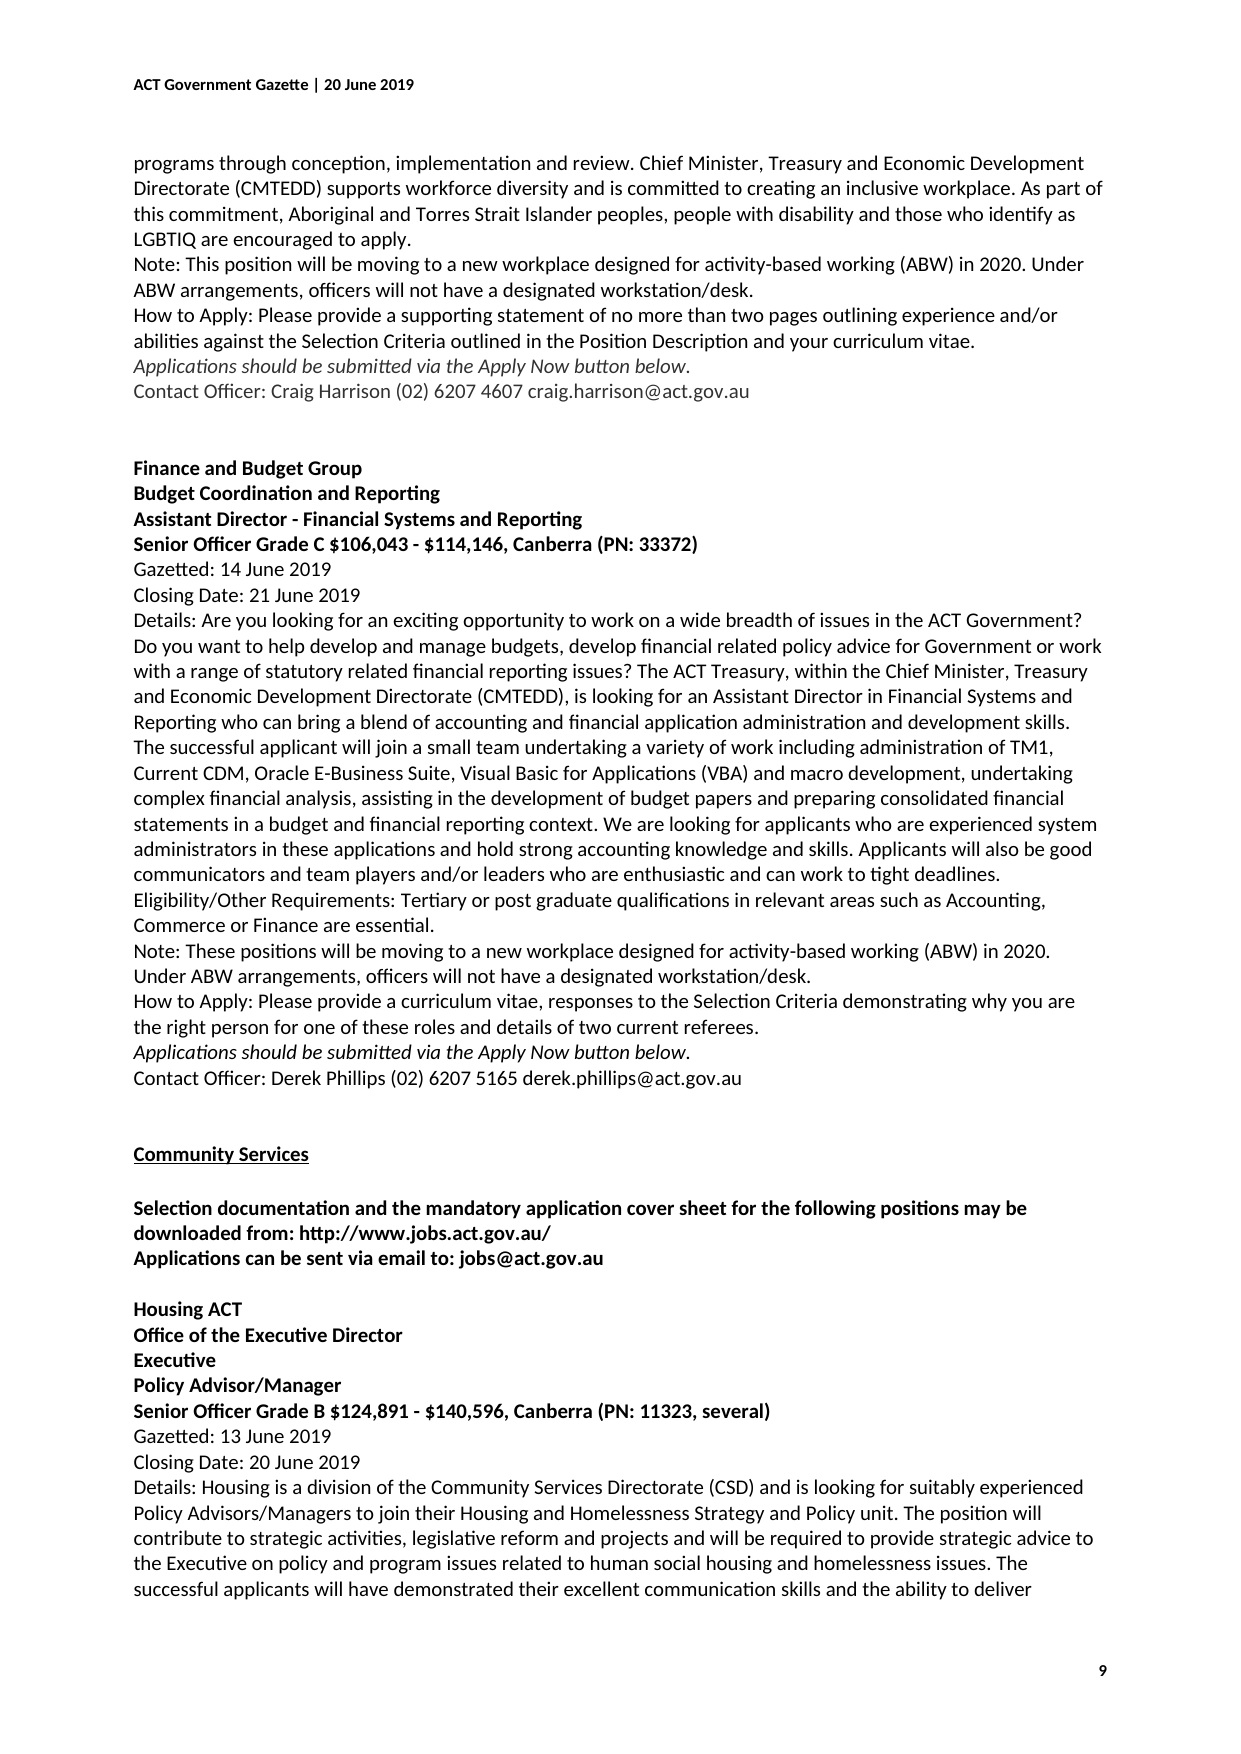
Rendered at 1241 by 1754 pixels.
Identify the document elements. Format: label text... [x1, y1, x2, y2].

text Gazetted: 14 June 2019 [133, 557, 1107, 582]
text Contact Officer: Derek Phillips (02) 6207 5165 derek.phillips@act.gov.au [133, 1065, 1107, 1090]
text Senior Officer Grade C $106,043 - $114,146, Canberra (PN: 33372) [133, 531, 1107, 557]
text Senior Officer Grade B $124,891 - $140,596, Canberra (PN: 11323, several) [133, 1398, 1107, 1423]
text Executive [133, 1347, 1107, 1373]
text Gazetted: 13 June 2019 [133, 1423, 1107, 1449]
text How to Apply: Please provide a supporting statement of no more than two pages outlining experience and/or abilities against the Selection Criteria outlined in the Position Description and your curriculum vitae. [133, 302, 1107, 353]
text Assistant Director - Financial Systems and Reporting [133, 506, 1107, 531]
subtitle Community Services [133, 1141, 1107, 1167]
text Policy Advisor/Manager [133, 1373, 1107, 1398]
text Closing Date: 20 June 2019 [133, 1449, 1107, 1474]
text Note: These positions will be moving to a new workplace designed for activity-based working (ABW) in 2020. Under ABW arrangements, officers will not have a designated workstation/desk. [133, 938, 1107, 989]
text Office of the Executive Director [133, 1322, 1107, 1347]
text Housing ACT [133, 1296, 1107, 1322]
text Applications should be submitted via the Apply Now button below. [133, 1039, 1107, 1065]
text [133, 1474, 1107, 1601]
text Selection documentation and the mandatory application cover sheet for the following positions may be downloaded from: http://www.jobs.act.gov.au/ [133, 1195, 1107, 1246]
text Applications should be submitted via the Apply Now button below. [133, 353, 1107, 379]
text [133, 150, 1107, 252]
text Eligibility/Other Requirements: Tertiary or post graduate qualifications in relevant areas such as Accounting, Commerce or Finance are essential. [133, 887, 1107, 938]
text Note: This position will be moving to a new workplace designed for activity-based working (ABW) in 2020. Under ABW arrangements, officers will not have a designated workstation/desk. [133, 252, 1107, 302]
text How to Apply: Please provide a curriculum vitae, responses to the Selection Criteria demonstrating why you are the right person for one of these roles and details of two current referees. [133, 989, 1107, 1039]
text Finance and Budget Group [133, 455, 1107, 480]
text Contact Officer: Craig Harrison (02) 6207 4607 craig.harrison@act.gov.au [133, 379, 1107, 404]
text Applications can be sent via email to: jobs@act.gov.au [133, 1246, 1107, 1271]
text Closing Date: 21 June 2019 [133, 582, 1107, 607]
text Budget Coordination and Reporting [133, 480, 1107, 506]
text Details: Are you looking for an exciting opportunity to work on a wide breadth of issues in the ACT Government? Do you want to help develop and manage budgets, develop financial related policy advice for Government or work with a range of statutory related financial reporting issues? The ACT Treasury, within the Chief Minister, Treasury and Economic Development Directorate (CMTEDD), is looking for an Assistant Director in Financial Systems and Reporting who can bring a blend of accounting and financial application administration and development skills. The successful applicant will join a small team undertaking a variety of work including administration of TM1, Current CDM, Oracle E-Business Suite, Visual Basic for Applications (VBA) and macro development, undertaking complex financial analysis, assisting in the development of budget papers and preparing consolidated financial statements in a budget and financial reporting context. We are looking for applicants who are experienced system administrators in these applications and hold strong accounting knowledge and skills. Applicants will also be good communicators and team players and/or leaders who are enthusiastic and can work to tight deadlines. [133, 607, 1107, 887]
